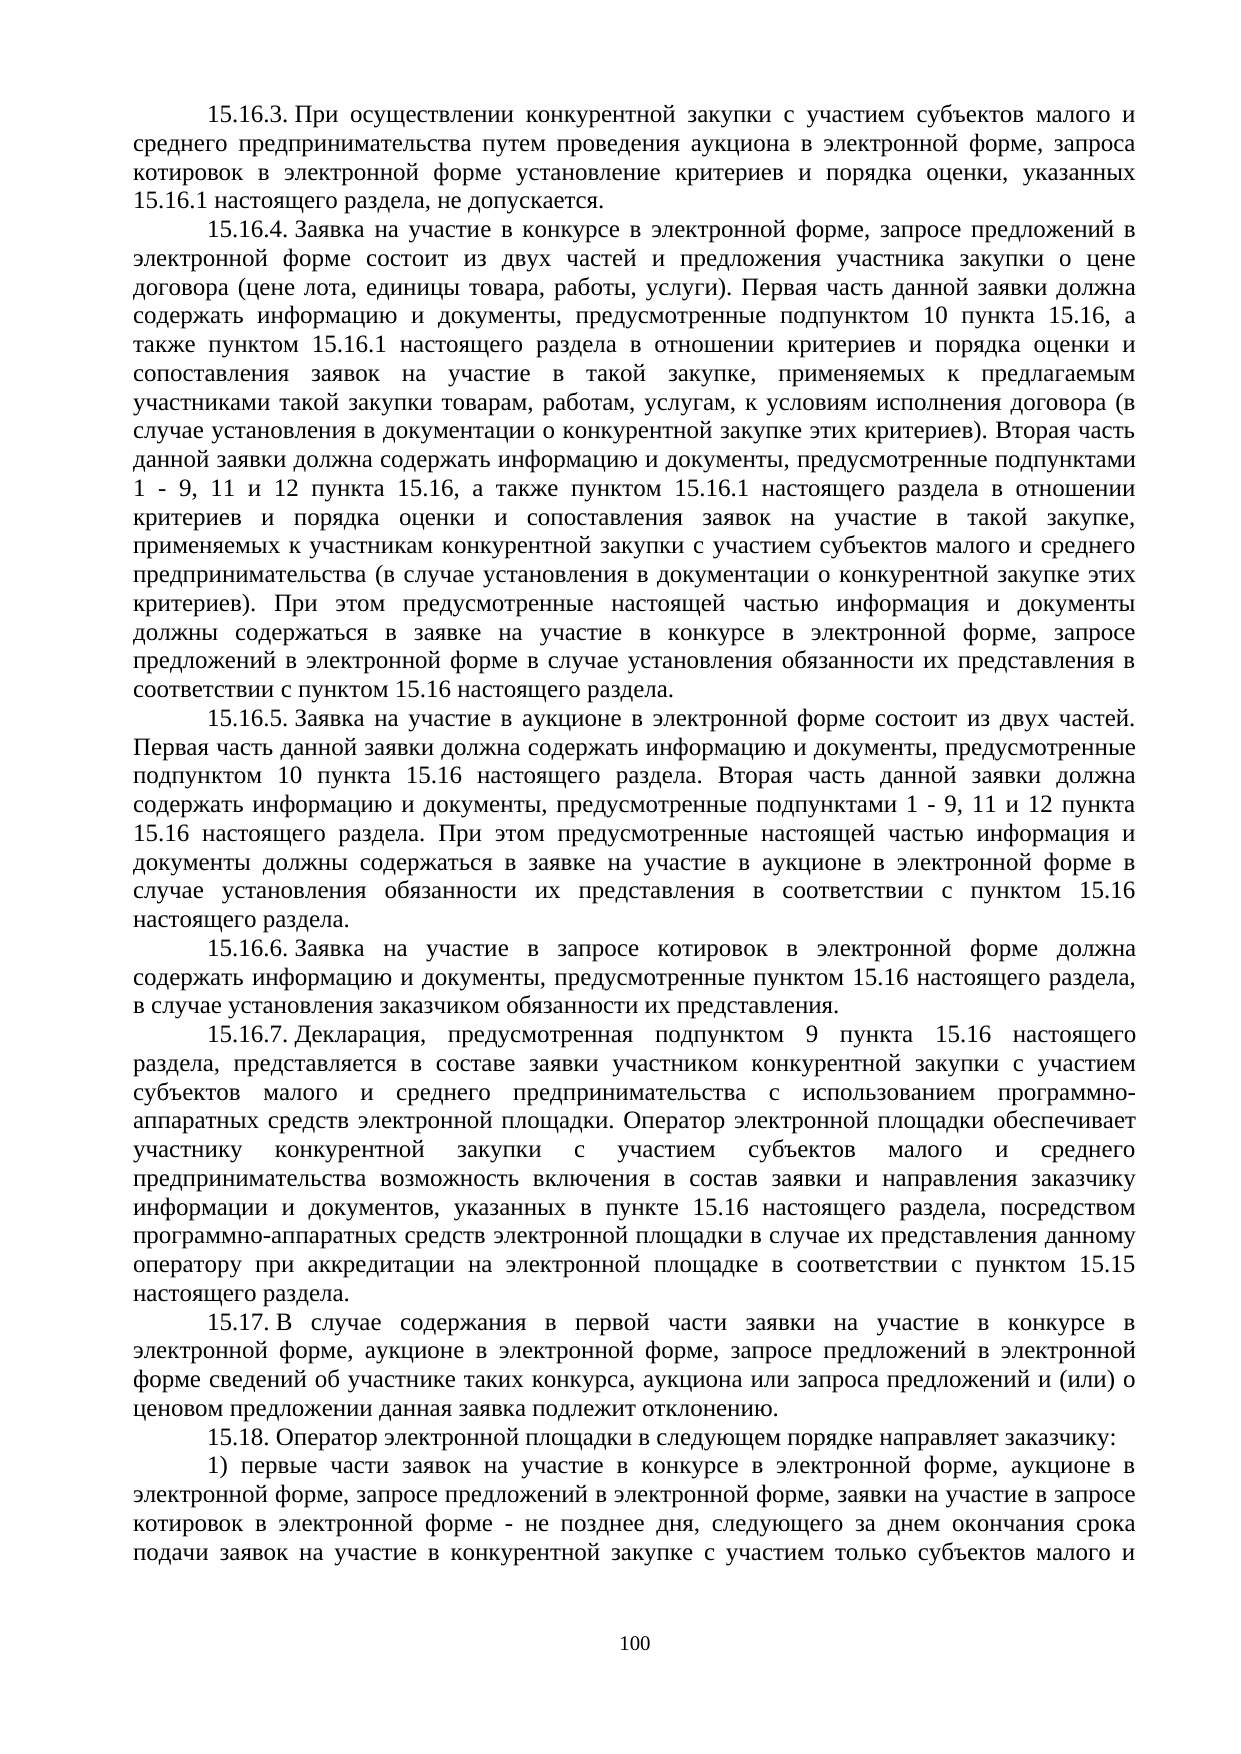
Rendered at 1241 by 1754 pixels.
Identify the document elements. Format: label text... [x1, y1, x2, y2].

list Оператор электронной площадки в следующем порядке направляет заказчику: [133, 1422, 1137, 1450]
list В случае содержания в первой части заявки на участие в конкурсе в электронной форме, аукционе в электронной форме, запросе предложений в электронной форме сведений об участнике таких конкурса, аукциона или запроса предложений и (или) о ценовом предложении данная заявка подлежит отклонению. [133, 1307, 1137, 1422]
list Заявка на участие в аукционе в электронной форме состоит из двух частей. Первая часть данной заявки должна содержать информацию и документы, предусмотренные подпунктом 10 пункта 15.16 настоящего раздела. Вторая часть данной заявки должна содержать информацию и документы, предусмотренные подпунктами 1 - 9, 11 и 12 пункта 15.16 настоящего раздела. При этом предусмотренные настоящей частью информация и документы должны содержаться в заявке на участие в аукционе в электронной форме в случае установления обязанности их представления в соответствии с пунктом 15.16 настоящего раздела. [133, 703, 1137, 933]
list Декларация, предусмотренная подпунктом 9 пункта 15.16 настоящего раздела, представляется в составе заявки участником конкурентной закупки с участием субъектов малого и среднего предпринимательства с использованием программно-аппаратных средств электронной площадки. Оператор электронной площадки обеспечивает участнику конкурентной закупки с участием субъектов малого и среднего предпринимательства возможность включения в состав заявки и направления заказчику информации и документов, указанных в пункте 15.16 настоящего раздела, посредством программно-аппаратных средств электронной площадки в случае их представления данному оператору при аккредитации на электронной площадке в соответствии с пунктом 15.15 настоящего раздела. [133, 1019, 1137, 1307]
list Заявка на участие в конкурсе в электронной форме, запросе предложений в электронной форме состоит из двух частей и предложения участника закупки о цене договора (цене лота, единицы товара, работы, услуги). Первая часть данной заявки должна содержать информацию и документы, предусмотренные подпунктом 10 пункта 15.16, а также пунктом 15.16.1 настоящего раздела в отношении критериев и порядка оценки и сопоставления заявок на участие в такой закупке, применяемых к предлагаемым участниками такой закупки товарам, работам, услугам, к условиям исполнения договора (в случае установления в документации о конкурентной закупке этих критериев). Вторая часть данной заявки должна содержать информацию и документы, предусмотренные подпунктами 1 - 9, 11 и 12 пункта 15.16, а также пунктом 15.16.1 настоящего раздела в отношении критериев и порядка оценки и сопоставления заявок на участие в такой закупке, применяемых к участникам конкурентной закупки с участием субъектов малого и среднего предпринимательства (в случае установления в документации о конкурентной закупке этих критериев). При этом предусмотренные настоящей частью информация и документы должны содержаться в заявке на участие в конкурсе в электронной форме, запросе предложений в электронной форме в случае установления обязанности их представления в соответствии с пунктом 15.16 настоящего раздела. [133, 214, 1137, 703]
list Заявка на участие в запросе котировок в электронной форме должна содержать информацию и документы, предусмотренные пунктом 15.16 настоящего раздела, в случае установления заказчиком обязанности их представления. [133, 933, 1137, 1019]
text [133, 1450, 1137, 1565]
list При осуществлении конкурентной закупки с участием субъектов малого и среднего предпринимательства путем проведения аукциона в электронной форме, запроса котировок в электронной форме установление критериев и порядка оценки, указанных 15.16.1 настоящего раздела, не допускается. [133, 99, 1137, 214]
